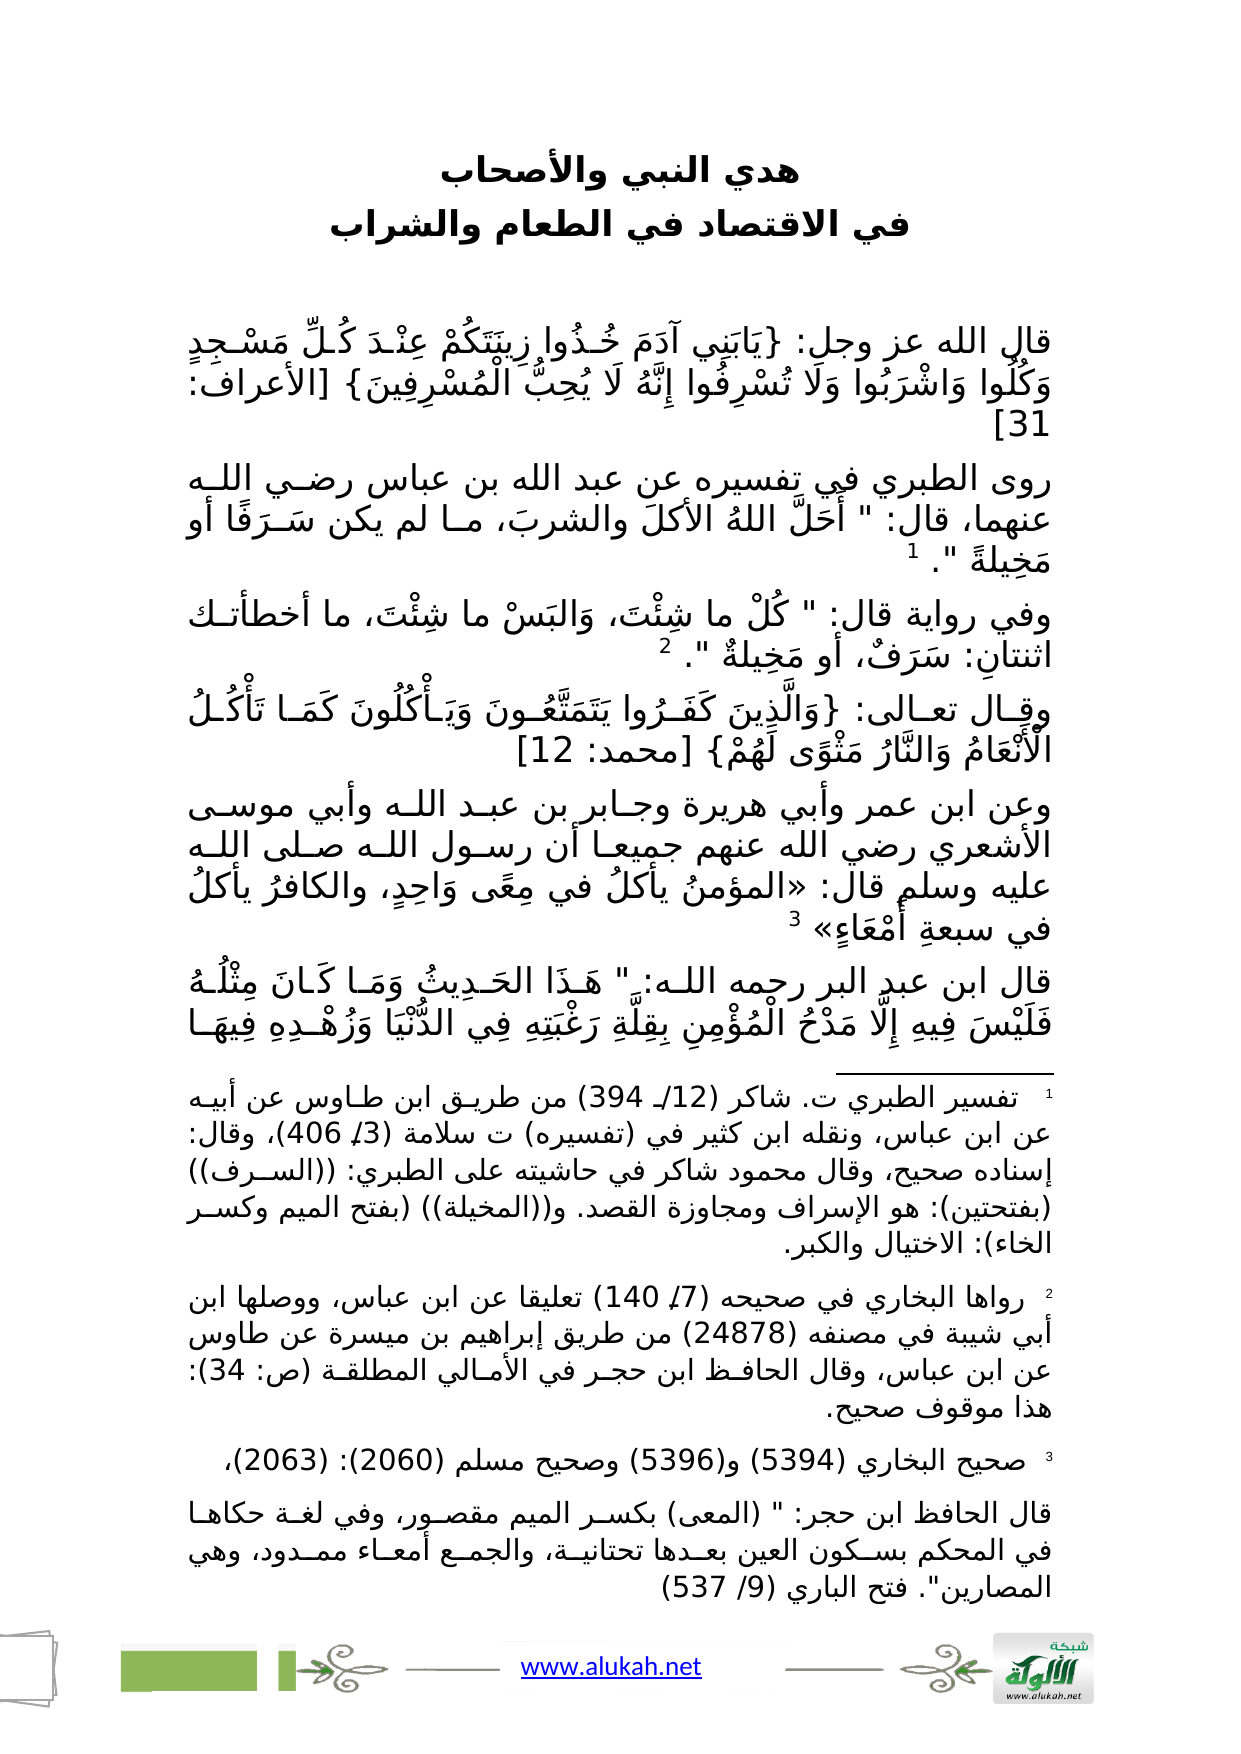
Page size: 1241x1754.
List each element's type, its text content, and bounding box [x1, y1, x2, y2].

text هدي النبي والأصحاب [187, 150, 1053, 191]
text وقال تعالى: {وَالَّذِينَ كَفَرُوا يَتَمَتَّعُونَ وَيَأْكُلُونَ كَمَا تَأْكُلُ الْأَنْعَامُ وَالنَّارُ مَثْوًى لَهُمْ} [محمد: 12] [187, 688, 1053, 771]
text قال ابن عبد البر رحمه الله: " هَذَا الحَدِيثُ وَمَا كَانَ مِثْلُهُ فَلَيْسَ فِيهِ إِلَّا مَدْحُ الْمُؤْمِنِ بِقِلَّةِ رَغْبَتِهِ فِي الدُّنْيَا وَزُهْدِهِ فِيهَا بِأَخْذِ الْقَلِيلِ مِنْهَا فِي قُوَّتِهِ وَأَكْلِهِ وَشُرْبِهِ وَلَبْسِهِ وكسبه، وأنه يأكل ليحيى لَا لِيَسْمَنَ كَمَا جَاءَ عَنِ الْحُكَمَاءِ، رُوِيَ عَنِ النَّبِيِّ صَلَّى اللَّهُ عَلَيْهِ وَسَلَّمَ أَنَّهُ قال:" ما ملأ ابنُ آدمَ وِعَاءً شرًّا من بَطْنٍ، حَسْبُ ابنِ آدمَ أُكُلَاتٌ يُقِمْنَ صُلْبَهُ، فإن كان لا محالة، فَثُلُثُ طعامٍ، وثلث شرابٍ، وثلث لِنَفَسِهِ"، وَقَدْ كَانَتِ الْعَرَبُ تَمْتَدِحُ بِقِلَّةِ الْأَكْلِ وَذَلِكَ مَعْرُوفٌ فِي أَشْعَارِهَا فَكَيْفَ بِأَهْلِ الْإِيمَانِ، وَأَمَّا مَنْ عَظُمَتِ الدُّنْيَا فِي عَيْنِهِ مِنْ كَافِرٍ وَسَفِيهٍ فَإِنَّمَا هِمَّتُهُ فِي شِبَعِ بَطْنِهِ وَلَذَّةِ فَرْجِهِ، وَأَخْبَرَ النَّبِيُّ صَلَّى اللَّهُ عَلَيْهِ وَسَلَّمَ أَنَّ الْمُؤْمِنَ حَقَّ الْمُؤْمِنِ شَأْنُهُ يَأْكُلُ فِي مِعًى وَاحِدٍ، وَهَذَا مَجَازٌ دَالٌّ عَلَى الْمَدْحِ فِي الْقَلِيلِ مِنَ الْأَكْلِ وَالْقَنَاعَةِ فِيهِ وَالِاكْتِفَاءِ بِهِ ". [187, 961, 1053, 1043]
text وعن ابن عمر وأبي هريرة وجابر بن عبد الله وأبي موسى الأشعري رضي الله عنهم جميعا أن رسول الله صلى الله عليه وسلم قال: «المؤمنُ يأكلُ في مِعًى وَاحِدٍ، والكافرُ يأكلُ في سبعةِ أَمْعَاءٍ» [187, 783, 1053, 948]
text في الاقتصاد في الطعام والشراب [187, 204, 1053, 245]
picture [119, 1629, 1095, 1711]
text وفي رواية قال: " كُلْ ما شِئْتَ، وَالبَسْ ما شِئْتَ، ما أخطأتك اثنتانِ: سَرَفٌ، أو مَخِيلةٌ ". [187, 593, 1053, 676]
text قال الله عز وجل: {يَابَنِي آدَمَ خُذُوا زِينَتَكُمْ عِنْدَ كُلِّ مَسْجِدٍ وَكُلُوا وَاشْرَبُوا وَلَا تُسْرِفُوا إِنَّهُ لَا يُحِبُّ الْمُسْرِفِينَ} [الأعراف: 31] [187, 321, 1053, 445]
text روى الطبري في تفسيره عن عبد الله بن عباس رضي الله عنهما، قال: " أَحَلَّ اللهُ الأكلَ والشربَ، ما لم يكن سَرَفًا أو مَخِيلةً ". [187, 457, 1053, 581]
